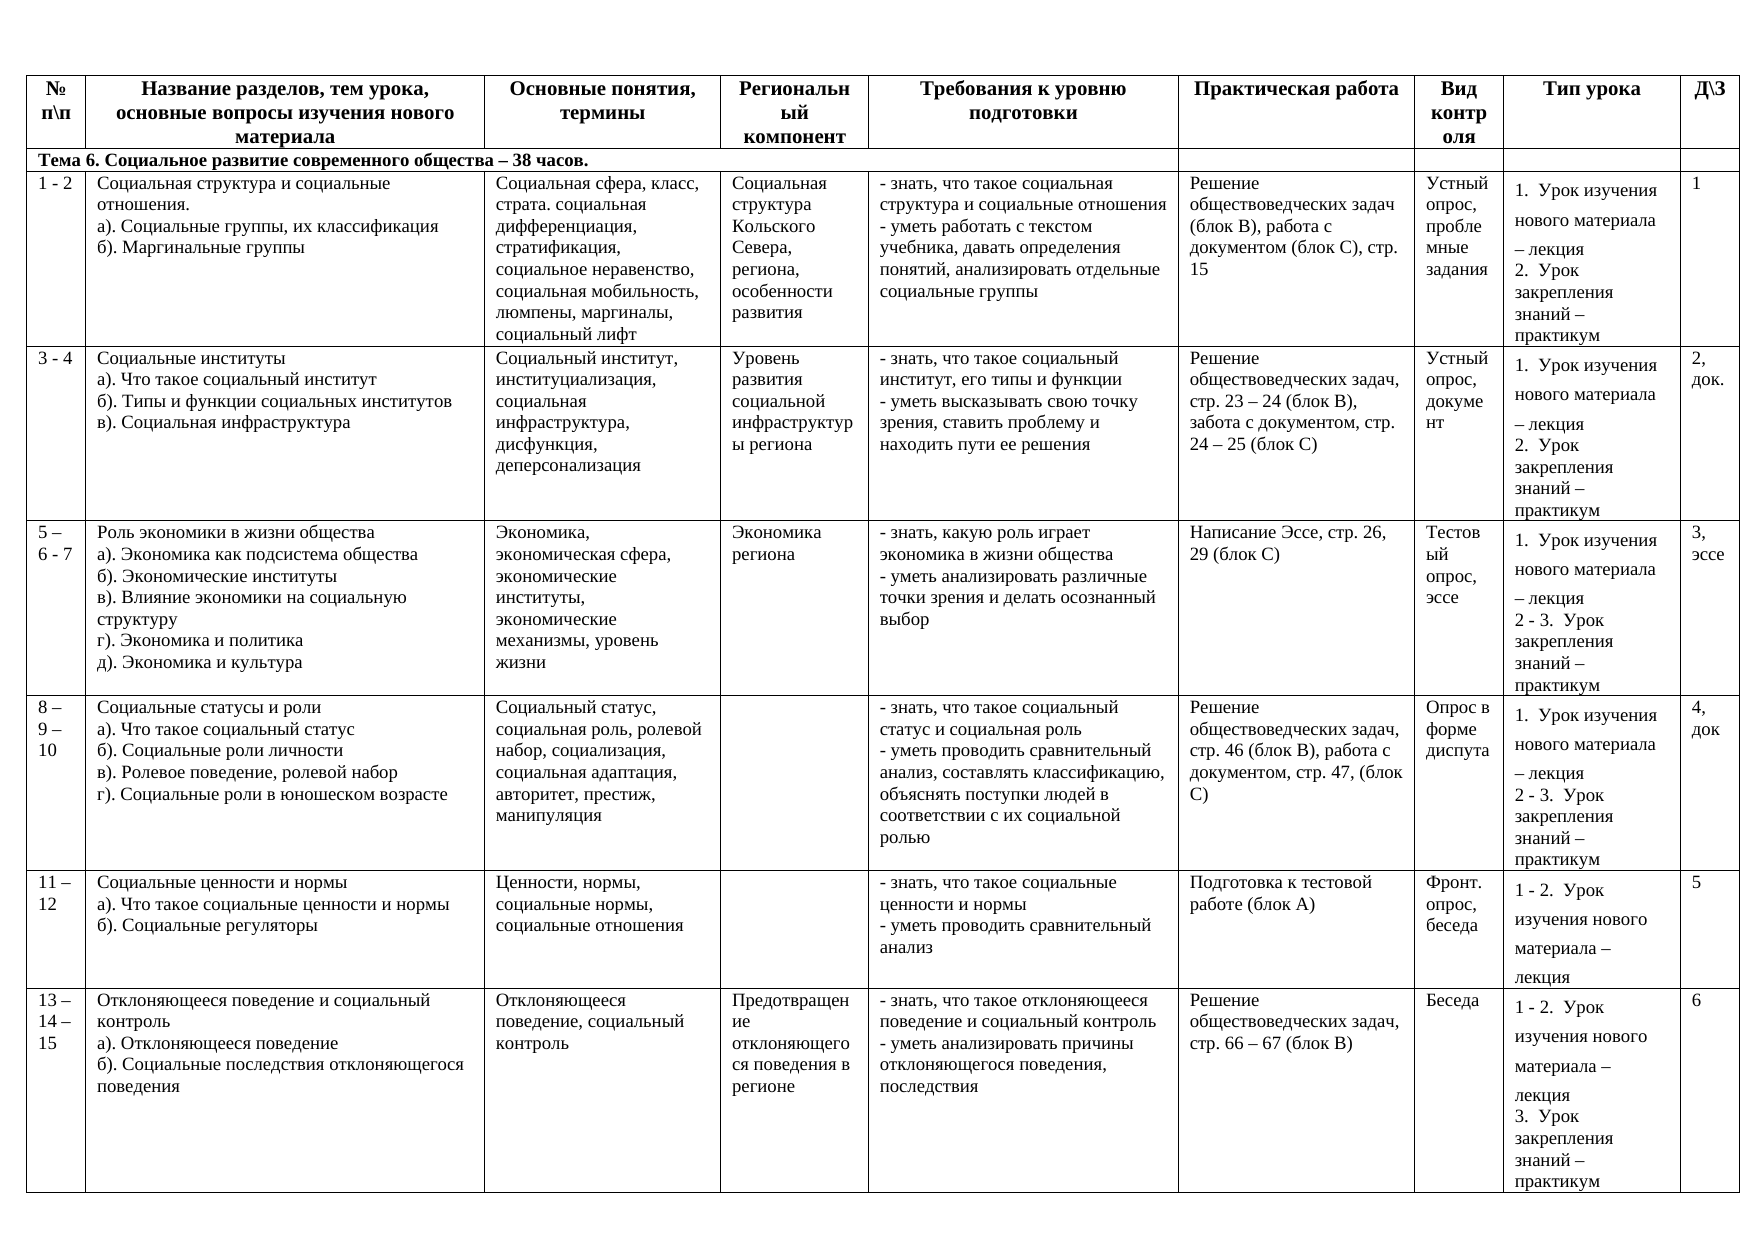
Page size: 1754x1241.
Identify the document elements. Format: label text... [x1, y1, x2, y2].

table_cell Подготовка к тестовой работе (блок А) [1179, 871, 1414, 988]
table_cell Социальная сфера, класс, страта. социальная дифференциация, стратификация, социальное неравенство, социальная мобильность, люмпены, маргиналы, социальный лифт [485, 172, 720, 346]
table_cell 1. Урок изучения нового материала – лекция 2. Урок закрепления знаний – практикум [1504, 172, 1680, 346]
table_cell Социальные ценности и нормы а). Что такое социальные ценности и нормы б). Социальные регуляторы [86, 871, 484, 988]
table_cell Фронт. опрос, беседа [1415, 871, 1503, 988]
table_cell Уровень развития социальной инфраструктуры региона [721, 347, 868, 520]
table_cell Социальные институты а). Что такое социальный институт б). Типы и функции социальных институтов в). Социальная инфраструктура [86, 347, 484, 520]
table_cell [1415, 149, 1503, 171]
table_header Вид контроля [1415, 76, 1503, 148]
table_cell Социальный статус, социальная роль, ролевой набор, социализация, социальная адаптация, авторитет, престиж, манипуляция [485, 696, 720, 870]
table_cell Устный опрос, документ [1415, 347, 1503, 520]
table_cell Опрос в форме диспута [1415, 696, 1503, 870]
table_cell 13 – 14 – 15 [27, 989, 85, 1192]
table_cell 8 – 9 – 10 [27, 696, 85, 870]
table_cell [1504, 149, 1680, 171]
table_header Тип урока [1504, 76, 1680, 148]
table_cell - знать, что такое социальный институт, его типы и функции - уметь высказывать свою точку зрения, ставить проблему и находить пути ее решения [869, 347, 1178, 520]
table_cell Социальная структура Кольского Севера, региона, особенности развития [721, 172, 868, 346]
table_cell 1. Урок изучения нового материала – лекция 2 - 3. Урок закрепления знаний – практикум [1504, 521, 1680, 695]
table_cell 1. Урок изучения нового материала – лекция 2. Урок закрепления знаний – практикум [1504, 347, 1680, 520]
table_header Региональный компонент [721, 76, 868, 148]
table_header Название разделов, тем урока, основные вопросы изучения нового материала [86, 76, 484, 148]
table_cell Предотвращение отклоняющегося поведения в регионе [721, 989, 868, 1192]
table_cell Устный опрос, проблемные задания [1415, 172, 1503, 346]
table_cell - знать, что такое социальные ценности и нормы - уметь проводить сравнительный анализ [869, 871, 1178, 988]
table_cell - знать, какую роль играет экономика в жизни общества - уметь анализировать различные точки зрения и делать осознанный выбор [869, 521, 1178, 695]
table_header Основные понятия, термины [485, 76, 720, 148]
table_cell Ценности, нормы, социальные нормы, социальные отношения [485, 871, 720, 988]
table_cell - знать, что такое социальный статус и социальная роль - уметь проводить сравнительный анализ, составлять классификацию, объяснять поступки людей в соответствии с их социальной ролью [869, 696, 1178, 870]
table_cell Тестовый опрос, эссе [1415, 521, 1503, 695]
table_cell 11 – 12 [27, 871, 85, 988]
table_cell Беседа [1415, 989, 1503, 1192]
table_cell [1179, 149, 1414, 171]
table_cell Социальный институт, институциализация, социальная инфраструктура, дисфункция, деперсонализация [485, 347, 720, 520]
table_cell 2, док. [1681, 347, 1739, 520]
table_header Д\З [1681, 76, 1739, 148]
table_cell 3, эссе [1681, 521, 1739, 695]
table_header № п\п [27, 76, 85, 148]
table_cell Роль экономики в жизни общества а). Экономика как подсистема общества б). Экономические институты в). Влияние экономики на социальную структуру г). Экономика и политика д). Экономика и культура [86, 521, 484, 695]
table_cell Решение обществоведческих задач, стр. 23 – 24 (блок В), забота с документом, стр. 24 – 25 (блок С) [1179, 347, 1414, 520]
table_header Практическая работа [1179, 76, 1414, 148]
table_cell 1. Урок изучения нового материала – лекция 2 - 3. Урок закрепления знаний – практикум [1504, 696, 1680, 870]
table_cell Решение обществоведческих задач, стр. 46 (блок В), работа с документом, стр. 47, (блок С) [1179, 696, 1414, 870]
table_cell 5 [1681, 871, 1739, 988]
table_cell 1 [1681, 172, 1739, 346]
table_cell 4, док [1681, 696, 1739, 870]
table_cell Решение обществоведческих задач, стр. 66 – 67 (блок В) [1179, 989, 1414, 1192]
table_cell 1 - 2 [27, 172, 85, 346]
table_cell 5 – 6 - 7 [27, 521, 85, 695]
table_cell Отклоняющееся поведение, социальный контроль [485, 989, 720, 1192]
table_cell Социальные статусы и роли а). Что такое социальный статус б). Социальные роли личности в). Ролевое поведение, ролевой набор г). Социальные роли в юношеском возрасте [86, 696, 484, 870]
table_cell Экономика региона [721, 521, 868, 695]
table_cell - знать, что такое социальная структура и социальные отношения - уметь работать с текстом учебника, давать определения понятий, анализировать отдельные социальные группы [869, 172, 1178, 346]
table_cell Написание Эссе, стр. 26, 29 (блок С) [1179, 521, 1414, 695]
table_cell Отклоняющееся поведение и социальный контроль а). Отклоняющееся поведение б). Социальные последствия отклоняющегося поведения [86, 989, 484, 1192]
table_cell [721, 696, 868, 870]
table_cell 3 - 4 [27, 347, 85, 520]
table_cell - знать, что такое отклоняющееся поведение и социальный контроль - уметь анализировать причины отклоняющегося поведения, последствия [869, 989, 1178, 1192]
table_cell [721, 871, 868, 988]
table_cell Решение обществоведческих задач (блок В), работа с документом (блок С), стр. 15 [1179, 172, 1414, 346]
table_cell 1 - 2. Урок изучения нового материала – лекция 3. Урок закрепления знаний – практикум [1504, 989, 1680, 1192]
table_cell 6 [1681, 989, 1739, 1192]
table_cell Тема 6. Социальное развитие современного общества – 38 часов. [27, 149, 1178, 171]
table_cell Экономика, экономическая сфера, экономические институты, экономические механизмы, уровень жизни [485, 521, 720, 695]
table_cell [1681, 149, 1739, 171]
table_cell 1 - 2. Урок изучения нового материала – лекция [1504, 871, 1680, 988]
table_cell Социальная структура и социальные отношения. а). Социальные группы, их классификация б). Маргинальные группы [86, 172, 484, 346]
table_header Требования к уровню подготовки [869, 76, 1178, 148]
